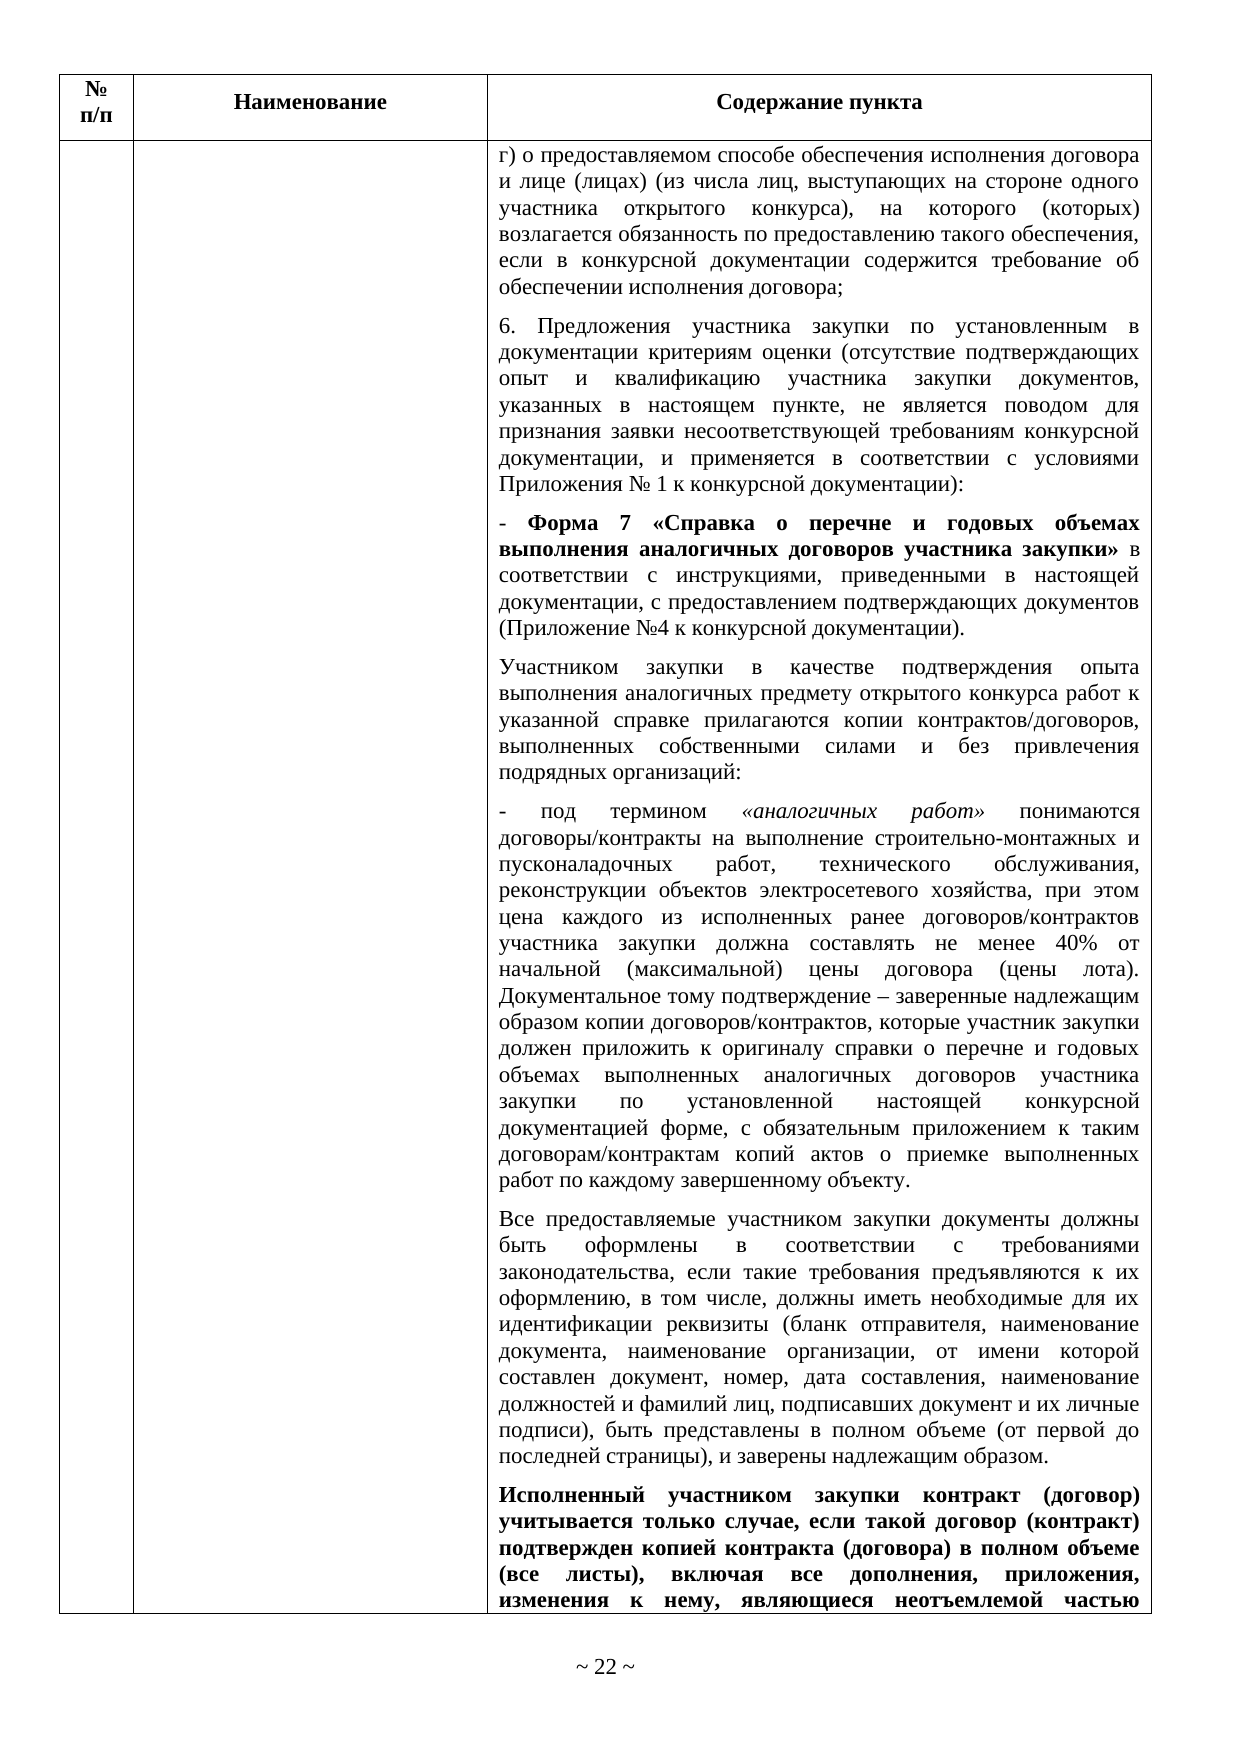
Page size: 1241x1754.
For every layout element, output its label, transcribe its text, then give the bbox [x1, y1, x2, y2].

table_header Наименование [134, 75, 487, 140]
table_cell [488, 141, 1151, 1613]
table_cell 4 [60, 141, 133, 1613]
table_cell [134, 141, 487, 1613]
table_header Содержание пункта [488, 75, 1151, 140]
table_header № п/п [60, 75, 133, 140]
